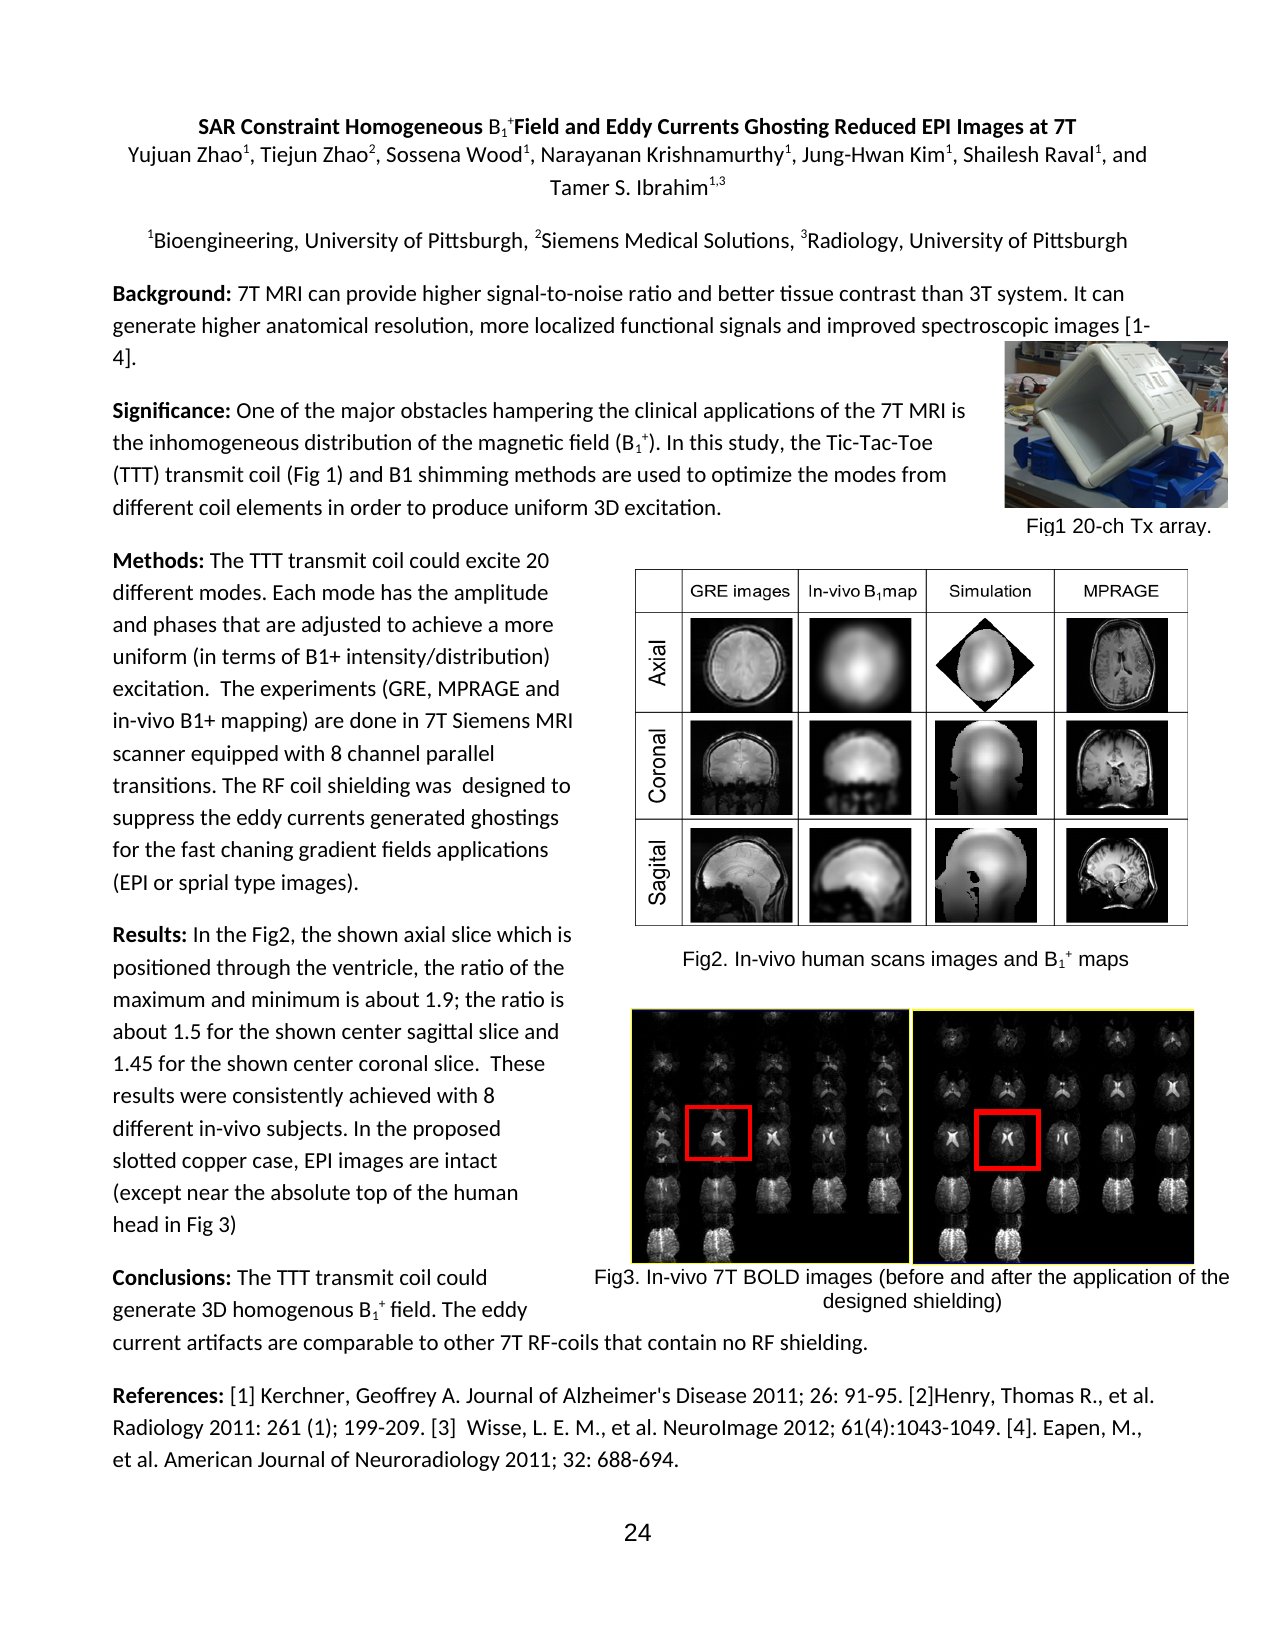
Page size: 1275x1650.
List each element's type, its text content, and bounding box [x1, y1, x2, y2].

text Yujuan Zhao1, Tiejun Zhao2, Sossena Wood1, Narayanan Krishnamurthy1, Jung-Hwan Kim1, Shailesh Raval1, and Tamer S. Ibrahim1,3 [112, 141, 1162, 201]
picture [1004, 340, 1228, 514]
text Methods: The TTT transmit coil could excite 20 different modes. Each mode has the amplitude and phases that are adjusted to achieve a more uniform (in terms of B1+ intensity/distribution) excitation. The experiments (GRE, MPRAGE and in-vivo B1+ mapping) are done in 7T Siemens MRI scanner equipped with 8 channel parallel transitions. The RF coil shielding was designed to suppress the eddy currents generated ghostings for the fast chaning gradient fields applications (EPI or sprial type images). [112, 546, 603, 896]
picture [635, 569, 1188, 926]
text 1Bioengineering, University of Pittsburgh, 2Siemens Medical Solutions, 3Radiology, University of Pittsburgh [112, 226, 1162, 254]
text Results: In the Fig2, the shown axial slice which is positioned through the ventricle, the ratio of the maximum and minimum is about 1.9; the ratio is about 1.5 for the shown center sagittal slice and 1.45 for the shown center coronal slice. These results were consistently achieved with 8 different in-vivo subjects. In the proposed slotted copper case, EPI images are intact (except near the absolute top of the human head in Fig 3) [112, 921, 1162, 1238]
text References: [1] Kerchner, Geoffrey A. Journal of Alzheimer's Disease 2011; 26: 91-95. [2]Henry, Thomas R., et al. Radiology 2011: 261 (1); 199-209. [3] Wisse, L. E. M., et al. NeuroImage 2012; 61(4):1043-1049. [4]. Eapen, M., et al. American Journal of Neuroradiology 2011; 32: 688-694. [112, 1381, 1162, 1473]
text SAR Constraint Homogeneous B1+Field and Eddy Currents Ghosting Reduced EPI Images at 7T [112, 112, 1162, 141]
text Conclusions: The TTT transmit coil could generate 3D homogenous B1+ field. The eddy current artifacts are comparable to other 7T RF-coils that contain no RF shielding. [112, 1263, 1162, 1356]
text Background: 7T MRI can provide higher signal-to-noise ratio and better tissue contrast than 3T system. It can generate higher anatomical resolution, more localized functional signals and improved spectroscopic images [1-4]. [112, 279, 1162, 371]
text Significance: One of the major obstacles hampering the clinical applications of the 7T MRI is the inhomogeneous distribution of the magnetic field (B1+). In this study, the Tic-Tac-Toe (TTT) transmit coil (Fig 1) and B1 shimming methods are used to optimize the modes from different coil elements in order to produce uniform 3D excitation. [112, 396, 1162, 521]
